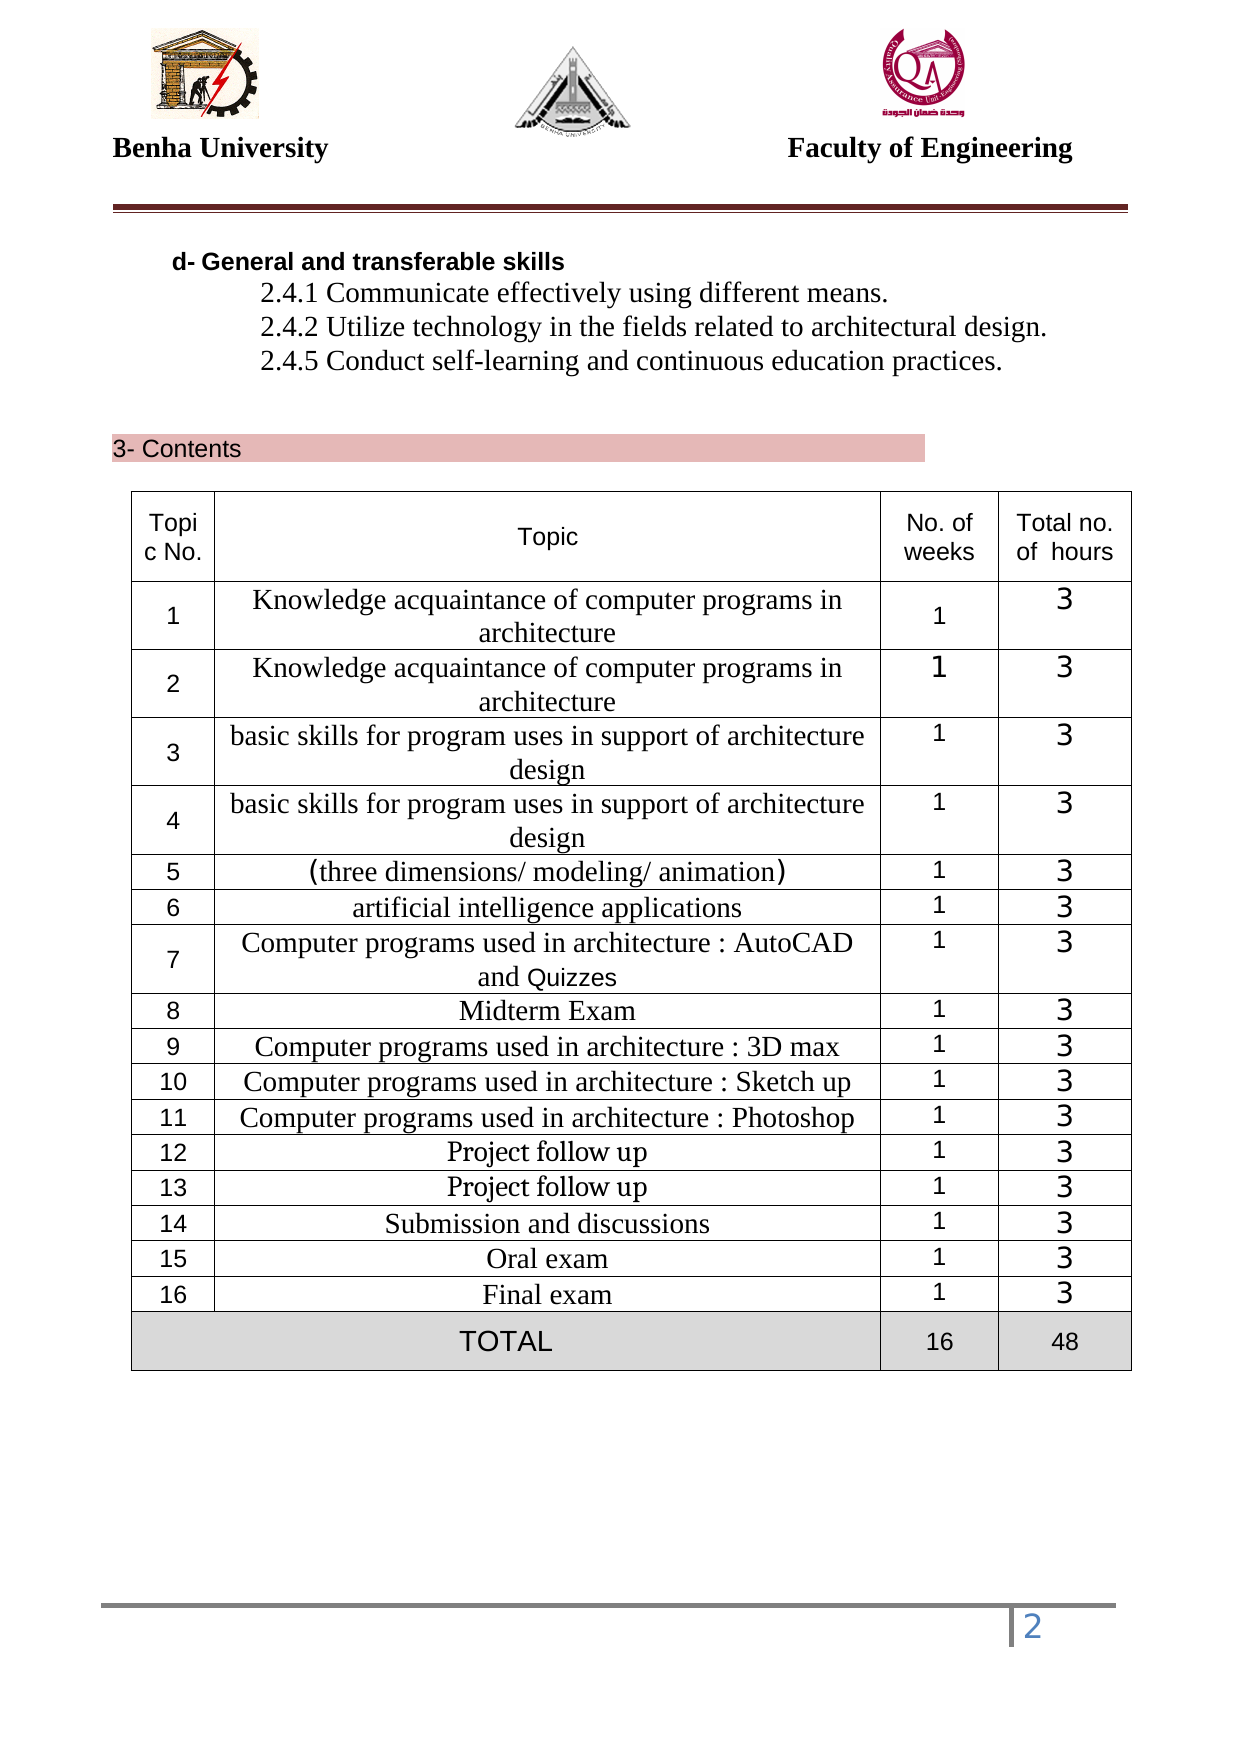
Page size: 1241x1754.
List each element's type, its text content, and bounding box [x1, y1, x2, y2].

table_cell 48 [999, 1312, 1131, 1370]
table_cell 1 [881, 1171, 998, 1205]
table_cell 4 [132, 786, 214, 853]
table_cell 3 [999, 1135, 1131, 1169]
table_cell 12 [132, 1135, 214, 1169]
table_cell 3 [999, 1171, 1131, 1205]
table_cell TOTAL [132, 1312, 880, 1370]
table_header Topic [215, 492, 880, 581]
table_cell 16 [881, 1312, 998, 1370]
text 2.4.1 Communicate effectively using different means. [260, 276, 1128, 309]
table_cell 15 [132, 1241, 214, 1276]
table_cell 3 [999, 1100, 1131, 1134]
table_cell 1 [881, 1029, 998, 1063]
table_cell 3 [999, 1029, 1131, 1063]
table_cell 3 [999, 718, 1131, 785]
table_cell basic skills for program uses in support of architecture design [215, 718, 880, 785]
table_cell 13 [132, 1171, 214, 1205]
table_cell Project follow up [215, 1171, 880, 1205]
table_cell Final exam [215, 1277, 880, 1311]
table_cell 3 [999, 925, 1131, 992]
table_cell 1 [132, 582, 214, 649]
table_cell Computer programs used in architecture : 3D max [215, 1029, 880, 1063]
table_cell 11 [132, 1100, 214, 1134]
table_cell 1 [881, 994, 998, 1028]
table_cell Computer programs used in architecture : Sketch up [215, 1064, 880, 1099]
table_header Total no. of hours [999, 492, 1131, 581]
table_cell 1 [881, 718, 998, 785]
table_cell 3 [999, 994, 1131, 1028]
table_cell 10 [132, 1064, 214, 1099]
table_cell 3 [999, 890, 1131, 924]
table_cell Knowledge acquaintance of computer programs in architecture [215, 582, 880, 649]
table_cell 3 [999, 1064, 1131, 1099]
table_cell 1 [881, 1135, 998, 1169]
table_cell 3 [999, 1206, 1131, 1240]
table_cell 1 [881, 855, 998, 889]
table_cell Computer programs used in architecture : AutoCAD and Quizzes [215, 925, 880, 992]
table_cell 1 [881, 925, 998, 992]
table_cell Oral exam [215, 1241, 880, 1276]
table_cell 9 [132, 1029, 214, 1063]
picture [151, 28, 259, 119]
table_cell 3 [999, 650, 1131, 717]
table_cell 3 [999, 1277, 1131, 1311]
table_cell 1 [881, 582, 998, 649]
table_cell 3 [999, 786, 1131, 853]
table_cell 5 [132, 855, 214, 889]
table_cell 2 [132, 650, 214, 717]
list General and transferable skills [172, 247, 1128, 276]
text 2.4.5 Conduct self-learning and continuous education practices. [260, 343, 1128, 376]
table_cell Midterm Exam [215, 994, 880, 1028]
table_cell 1 [881, 890, 998, 924]
table_cell 1 [881, 1064, 998, 1099]
table_cell 1 [881, 1206, 998, 1240]
table_cell 3 [999, 582, 1131, 649]
picture [880, 28, 966, 119]
table_cell 1 [881, 1277, 998, 1311]
table_header Topic No. [132, 492, 214, 581]
table_cell Knowledge acquaintance of computer programs in architecture [215, 650, 880, 717]
table_cell Submission and discussions [215, 1206, 880, 1240]
table_cell 8 [132, 994, 214, 1028]
table_cell 16 [132, 1277, 214, 1311]
text 3- Contents [112, 434, 925, 462]
table_cell 3 [132, 718, 214, 785]
table_cell 1 [881, 650, 998, 717]
table_cell 14 [132, 1206, 214, 1240]
table_cell 1 [881, 1100, 998, 1134]
table_cell artificial intelligence applications [215, 890, 880, 924]
table_cell 6 [132, 890, 214, 924]
table_cell 1 [881, 1241, 998, 1276]
table_cell 3 [999, 1241, 1131, 1276]
table_cell 1 [881, 786, 998, 853]
table_cell basic skills for program uses in support of architecture design [215, 786, 880, 853]
table_cell Computer programs used in architecture : Photoshop [215, 1100, 880, 1134]
table_header No. of weeks [881, 492, 998, 581]
table_cell Project follow up [215, 1135, 880, 1169]
text 2.4.2 Utilize technology in the fields related to architectural design. [260, 309, 1128, 343]
table_cell 7 [132, 925, 214, 992]
table_cell 3 [999, 855, 1131, 889]
table_cell (three dimensions/ modeling/ animation) [215, 855, 880, 889]
